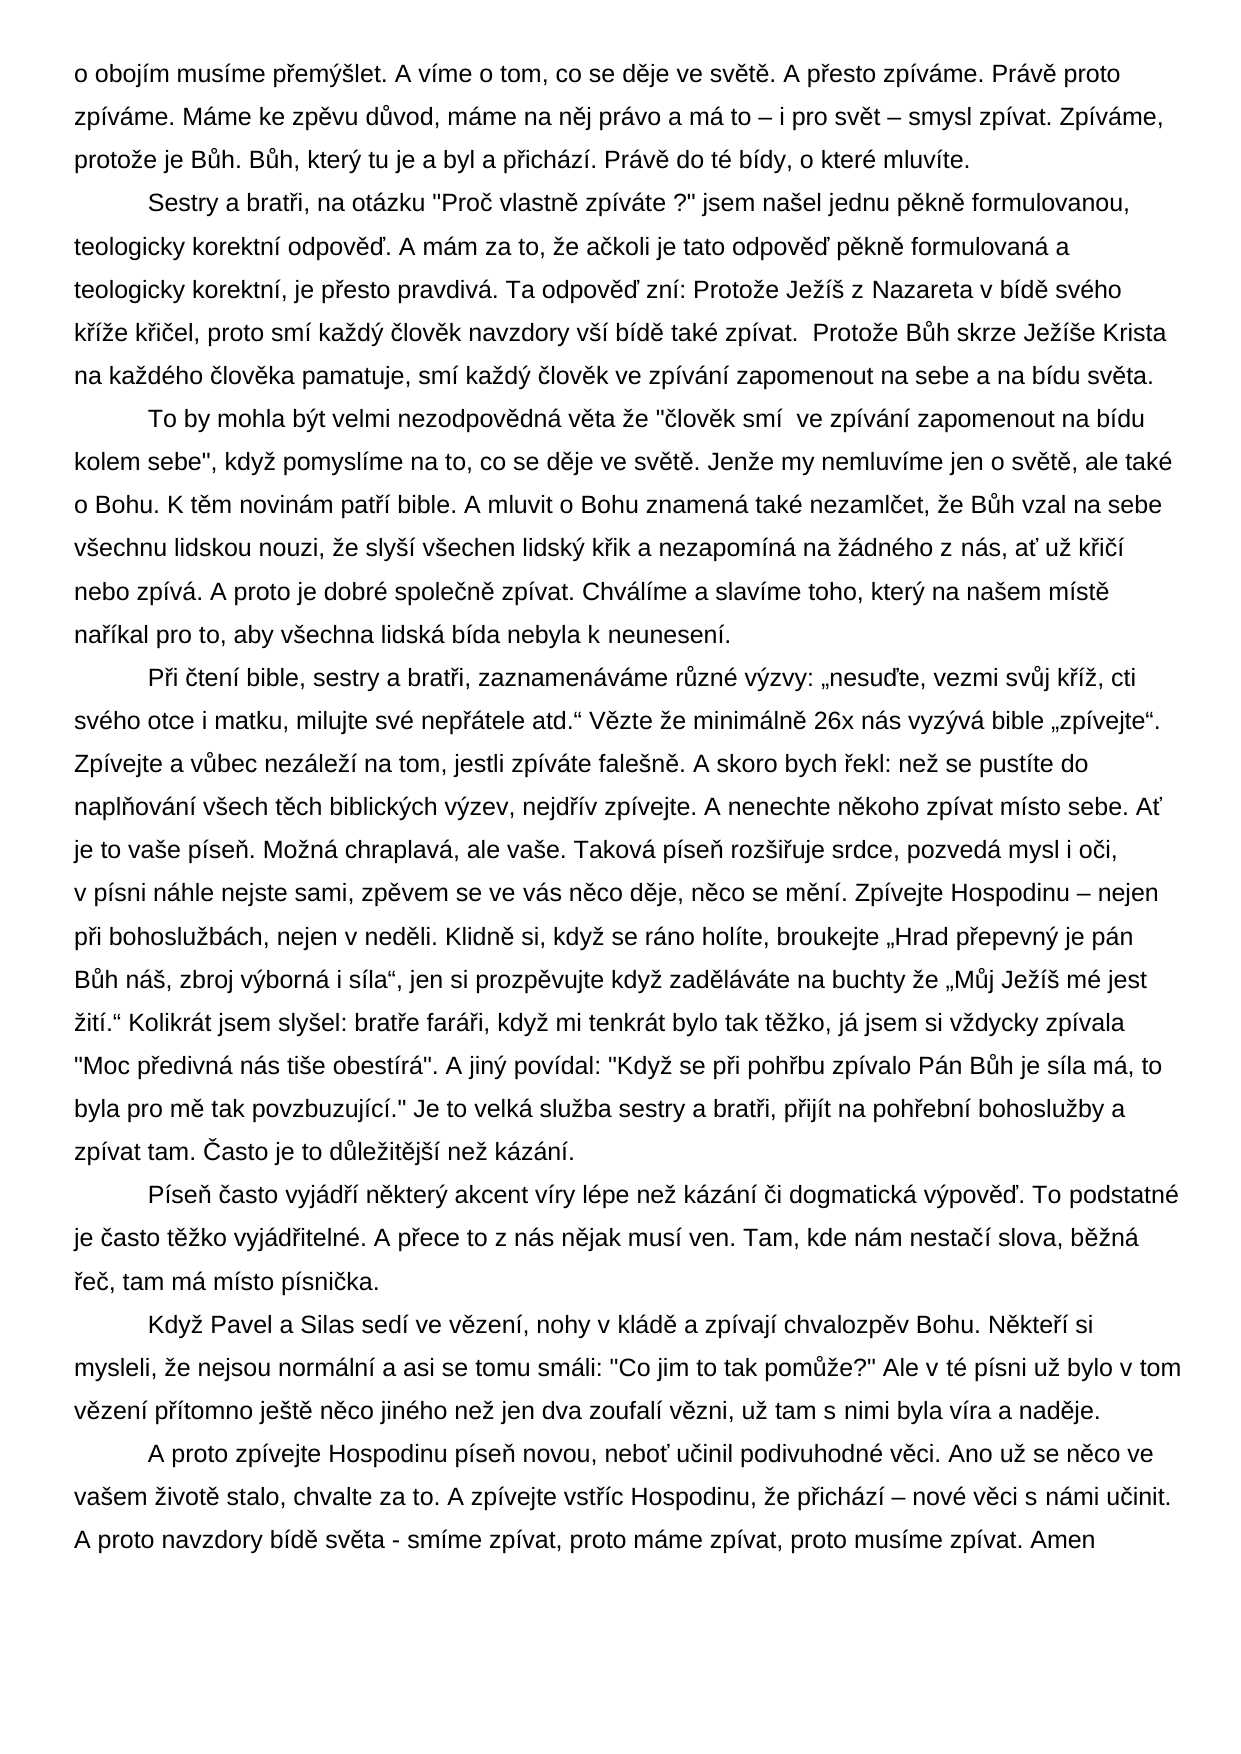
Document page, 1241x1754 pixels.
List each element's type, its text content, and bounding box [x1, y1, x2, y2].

text Při čtení bible, sestry a bratři, zaznamenáváme různé výzvy: „nesuďte, vezmi svůj kříž, cti svého otce i matku, milujte své nepřátele atd.“ Vězte že minimálně 26x nás vyzývá bible „zpívejte“. Zpívejte a vůbec nezáleží na tom, jestli zpíváte falešně. A skoro bych řekl: než se pustíte do naplňování všech těch biblických výzev, nejdřív zpívejte. A nenechte někoho zpívat místo sebe. Ať je to vaše píseň. Možná chraplavá, ale vaše. Taková píseň rozšiřuje srdce, pozvedá mysl i oči, v písni náhle nejste sami, zpěvem se ve vás něco děje, něco se mění. Zpívejte Hospodinu – nejen při bohoslužbách, nejen v neděli. Klidně si, když se ráno holíte, broukejte „Hrad přepevný je pán Bůh náš, zbroj výborná i síla“, jen si prozpěvujte když zaděláváte na buchty že „Můj Ježíš mé jest žití.“ Kolikrát jsem slyšel: bratře faráři, když mi tenkrát bylo tak těžko, já jsem si vždycky zpívala "Moc předivná nás tiše obestírá". A jiný povídal: "Když se při pohřbu zpívalo Pán Bůh je síla má, to byla pro mě tak povzbuzující." Je to velká služba sestry a bratři, přijít na pohřební bohoslužby a zpívat tam. Často je to důležitější než kázání. [74, 663, 1181, 1166]
text To by mohla být velmi nezodpovědná věta že "člověk smí ve zpívání zapomenout na bídu kolem sebe", když pomyslíme na to, co se děje ve světě. Jenže my nemluvíme jen o světě, ale také o Bohu. K těm novinám patří bible. A mluvit o Bohu znamená také nezamlčet, že Bůh vzal na sebe všechnu lidskou nouzi, že slyší všechen lidský křik a nezapomíná na žádného z nás, ať už křičí nebo zpívá. A proto je dobré společně zpívat. Chválíme a slavíme toho, který na našem místě naříkal pro to, aby všechna lidská bída nebyla k neunesení. [74, 404, 1181, 648]
text Když Pavel a Silas sedí ve vězení, nohy v kládě a zpívají chvalozpěv Bohu. Někteří si mysleli, že nejsou normální a asi se tomu smáli: "Co jim to tak pomůže?" Ale v té písni už bylo v tom vězení přítomno ještě něco jiného než jen dva zoufalí vězni, už tam s nimi byla víra a naděje. [74, 1310, 1181, 1425]
text A proto zpívejte Hospodinu píseň novou, neboť učinil podivuhodné věci. Ano už se něco ve vašem životě stalo, chvalte za to. A zpívejte vstříc Hospodinu, že přichází – nové věci s námi učinit. A proto navzdory bídě světa - smíme zpívat, proto máme zpívat, proto musíme zpívat. Amen [74, 1439, 1181, 1554]
text Píseň často vyjádří některý akcent víry lépe než kázání či dogmatická výpověď. To podstatné je často těžko vyjádřitelné. A přece to z nás nějak musí ven. Tam, kde nám nestačí slova, běžná řeč, tam má místo písnička. [74, 1180, 1181, 1295]
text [74, 59, 1181, 174]
text Sestry a bratři, na otázku "Proč vlastně zpíváte ?" jsem našel jednu pěkně formulovanou, teologicky korektní odpověď. A mám za to, že ačkoli je tato odpověď pěkně formulovaná a teologicky korektní, je přesto pravdivá. Ta odpověď zní: Protože Ježíš z Nazareta v bídě svého kříže křičel, proto smí každý člověk navzdory vší bídě také zpívat. Protože Bůh skrze Ježíše Krista na každého člověka pamatuje, smí každý člověk ve zpívání zapomenout na sebe a na bídu světa. [74, 188, 1181, 390]
